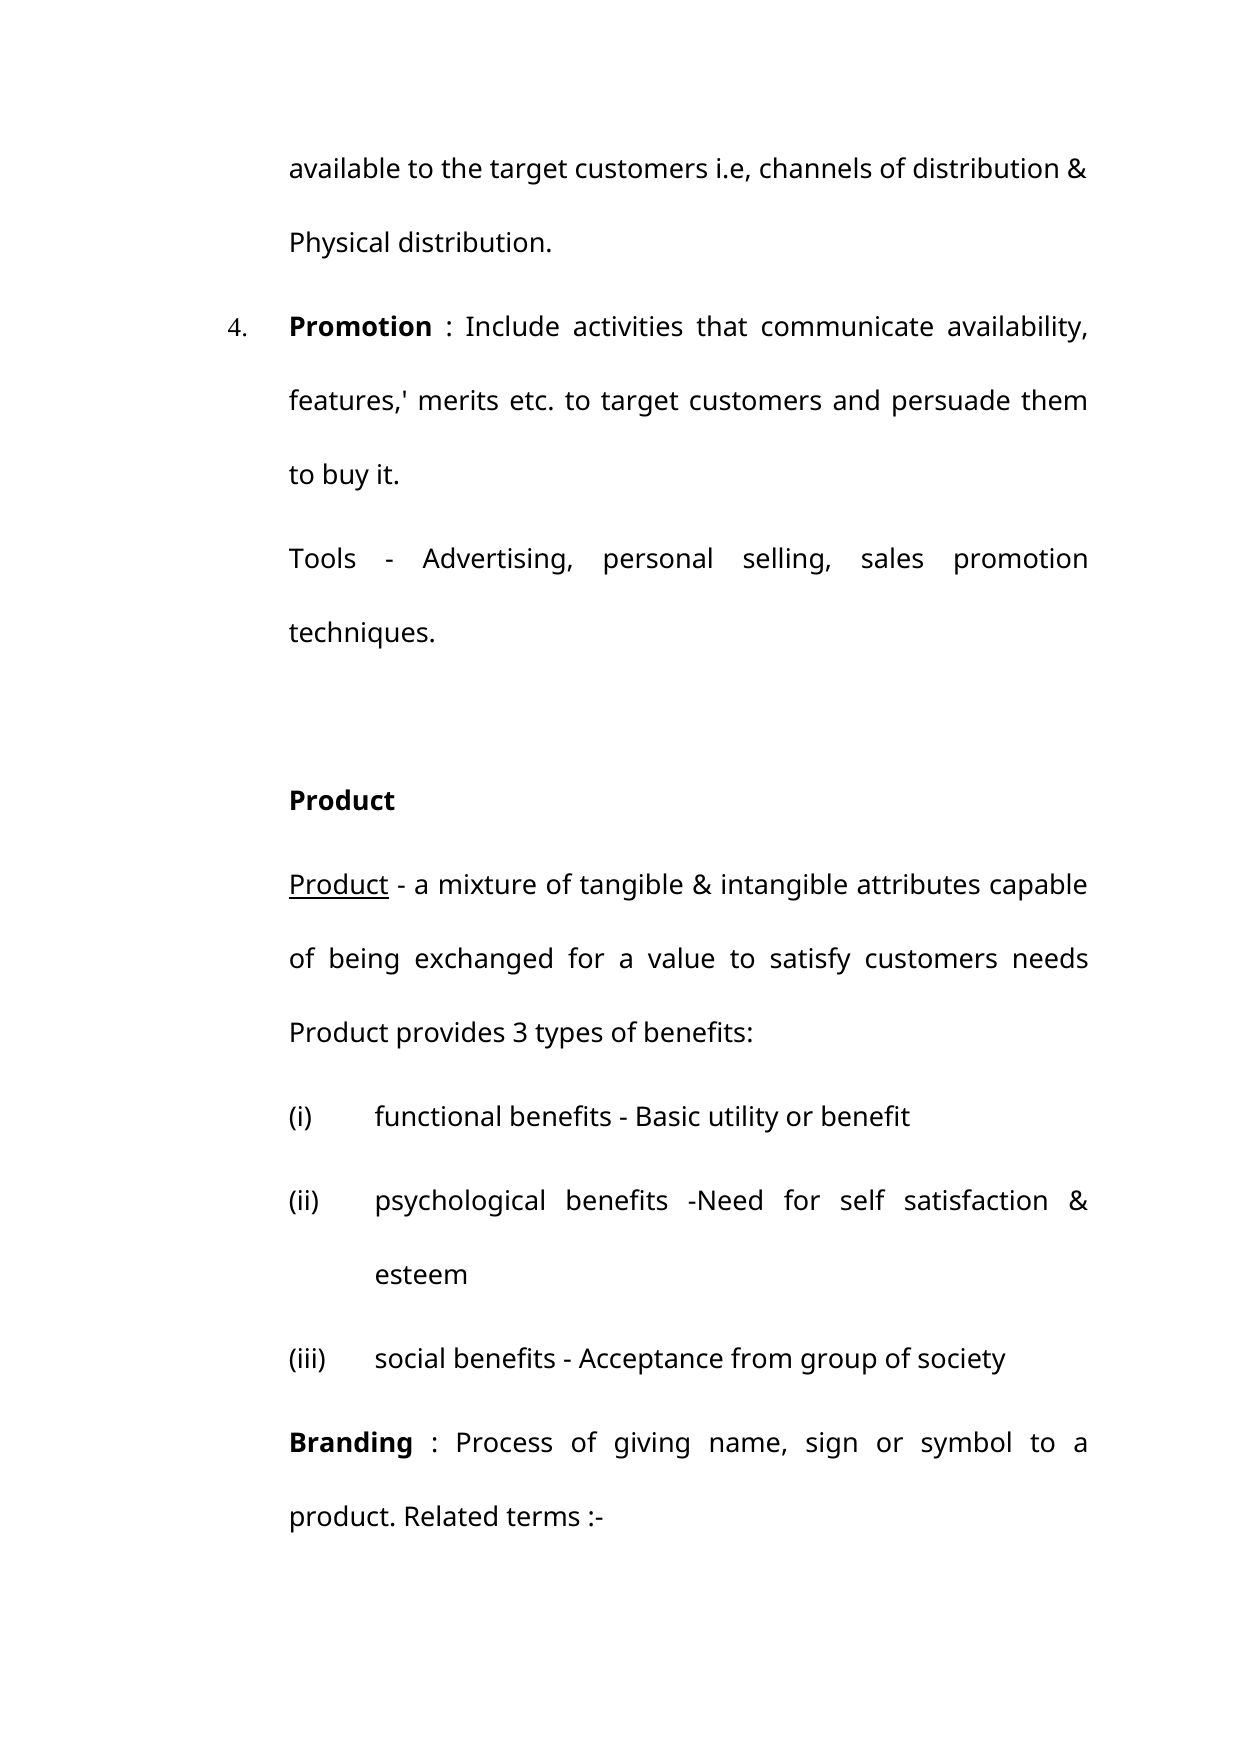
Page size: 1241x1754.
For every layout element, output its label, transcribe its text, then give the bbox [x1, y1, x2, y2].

list psychological benefits -Need for self satisfaction & esteem [288, 1182, 1089, 1292]
text Product [288, 782, 1089, 818]
text Branding : Process of giving name, sign or symbol to a product. Related terms :- [288, 1424, 1089, 1534]
list functional benefits - Basic utility or benefit [288, 1097, 1089, 1134]
text Tools - Advertising, personal selling, sales promotion techniques. [288, 539, 1089, 650]
list Promotion : Include activities that communicate availability, features,' merits etc. to target customers and persuade them to buy it. [227, 308, 1089, 492]
list social benefits - Acceptance from group of society [288, 1339, 1089, 1376]
text Product - a mixture of tangible & intangible attributes capable of being exchanged for a value to satisfy customers needs Product provides 3 types of benefits: [288, 866, 1089, 1050]
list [227, 150, 1089, 261]
